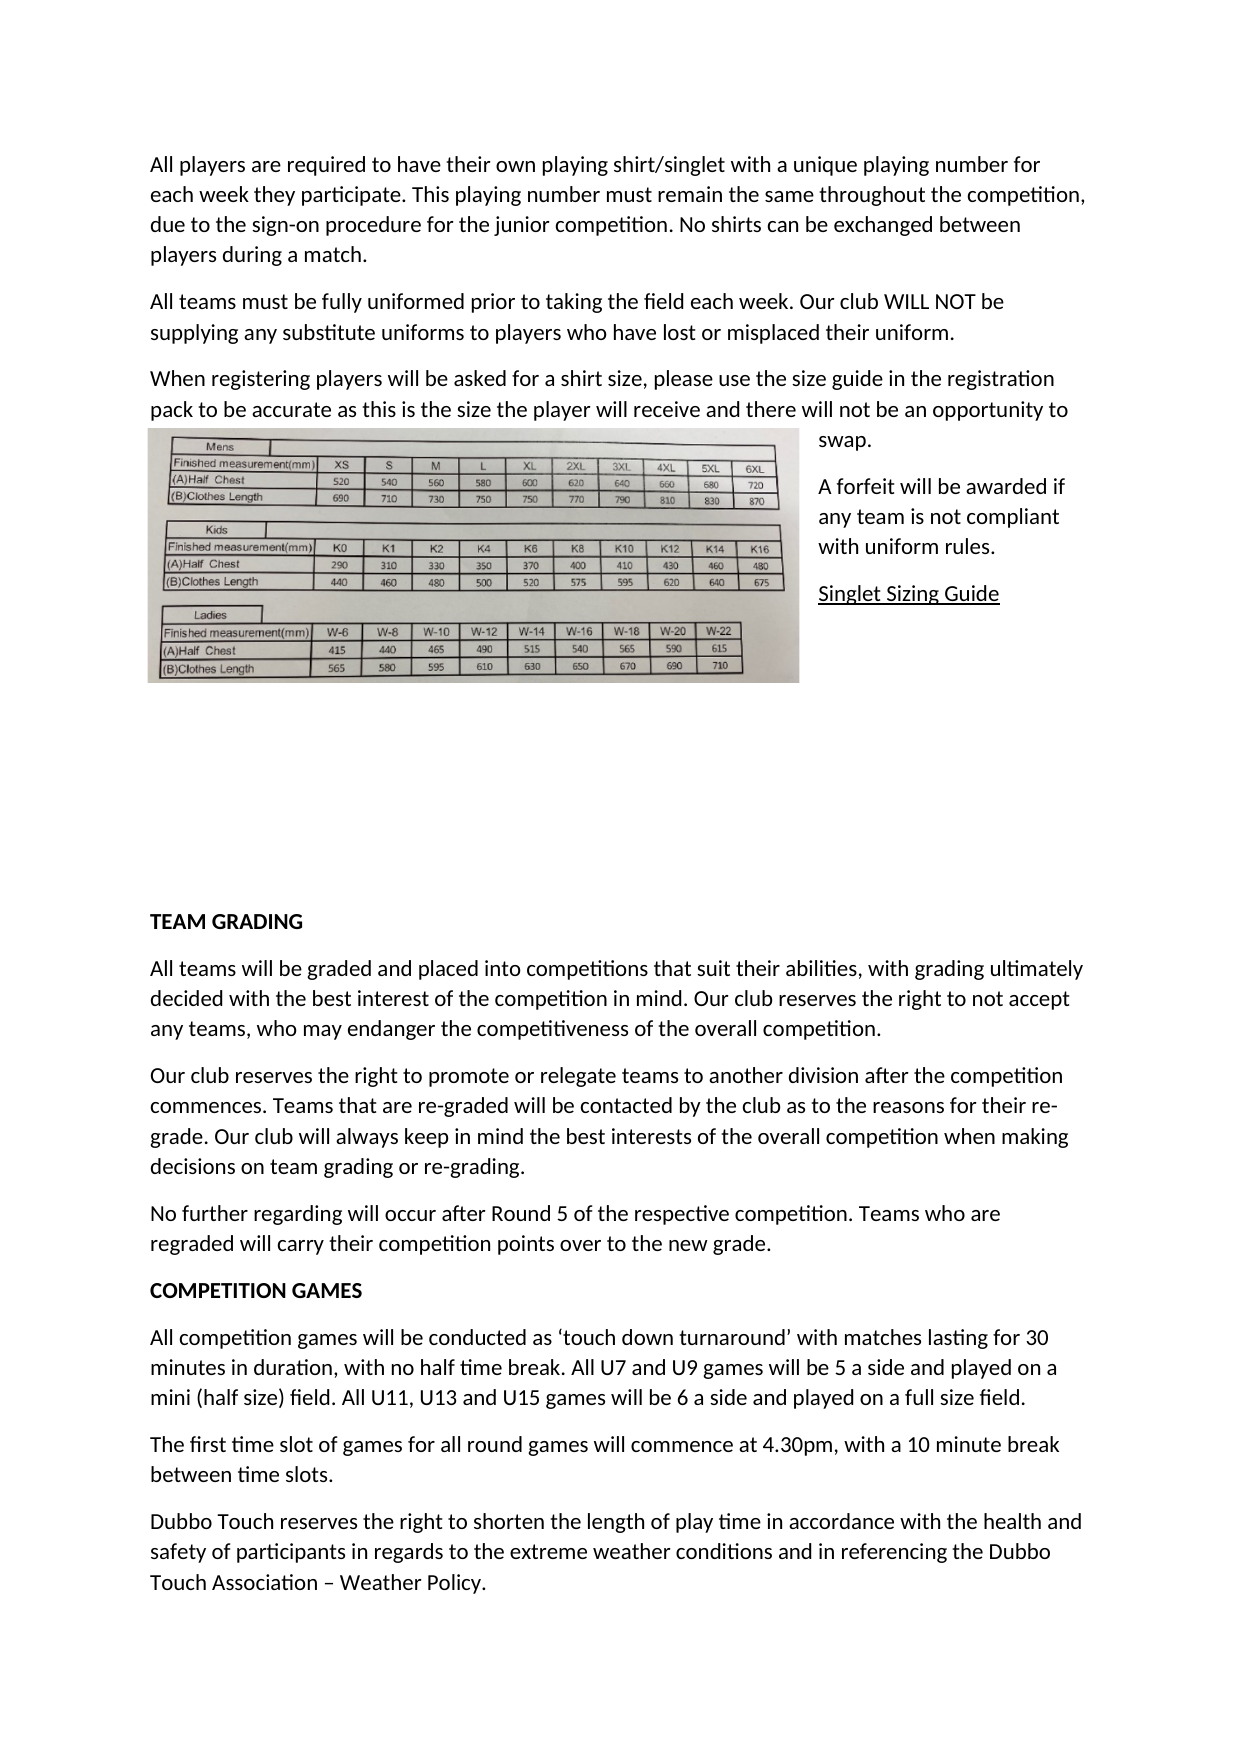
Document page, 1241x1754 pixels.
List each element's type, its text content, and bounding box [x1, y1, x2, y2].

text All teams will be graded and placed into competitions that suit their abilities, with grading ultimately decided with the best interest of the competition in mind. Our club reserves the right to not accept any teams, who may endanger the competitiveness of the overall competition. [150, 954, 1090, 1043]
text All competition games will be conducted as ‘touch down turnaround’ with matches lasting for 30 minutes in duration, with no half time break. All U7 and U9 games will be 5 a side and played on a mini (half size) field. All U11, U13 and U15 games will be 6 a side and played on a full size field. [150, 1323, 1090, 1411]
text A forfeit will be awarded if any team is not compliant with uniform rules. [800, 472, 1090, 560]
picture [146, 428, 800, 685]
text Singlet Sizing Guide [800, 579, 1090, 607]
text TEAM GRADING [150, 907, 1090, 935]
text All players are required to have their own playing shirt/singlet with a unique playing number for each week they participate. This playing number must remain the same throughout the competition, due to the sign-on procedure for the junior competition. No shirts can be exchanged between players during a match. [150, 150, 1090, 269]
text Dubbo Touch reserves the right to shorten the length of play time in accordance with the health and safety of participants in regards to the extreme weather conditions and in referencing the Dubbo Touch Association – Weather Policy. [150, 1507, 1090, 1596]
text When registering players will be asked for a shirt size, please use the size guide in the registration pack to be accurate as this is the size the player will receive and there will not be an opportunity to swap. [150, 364, 1090, 453]
text Our club reserves the right to promote or relegate teams to another division after the competition commences. Teams that are re-graded will be contacted by the club as to the reasons for their re-grade. Our club will always keep in mind the best interests of the overall competition when making decisions on team grading or re-grading. [150, 1061, 1090, 1180]
text The first time slot of games for all round games will commence at 4.30pm, with a 10 minute break between time slots. [150, 1430, 1090, 1488]
text No further regarding will occur after Round 5 of the respective competition. Teams who are regraded will carry their competition points over to the new grade. [150, 1199, 1090, 1257]
text COMPETITION GAMES [150, 1276, 1090, 1304]
text All teams must be fully uniformed prior to taking the field each week. Our club WILL NOT be supplying any substitute uniforms to players who have lost or misplaced their uniform. [150, 287, 1090, 346]
